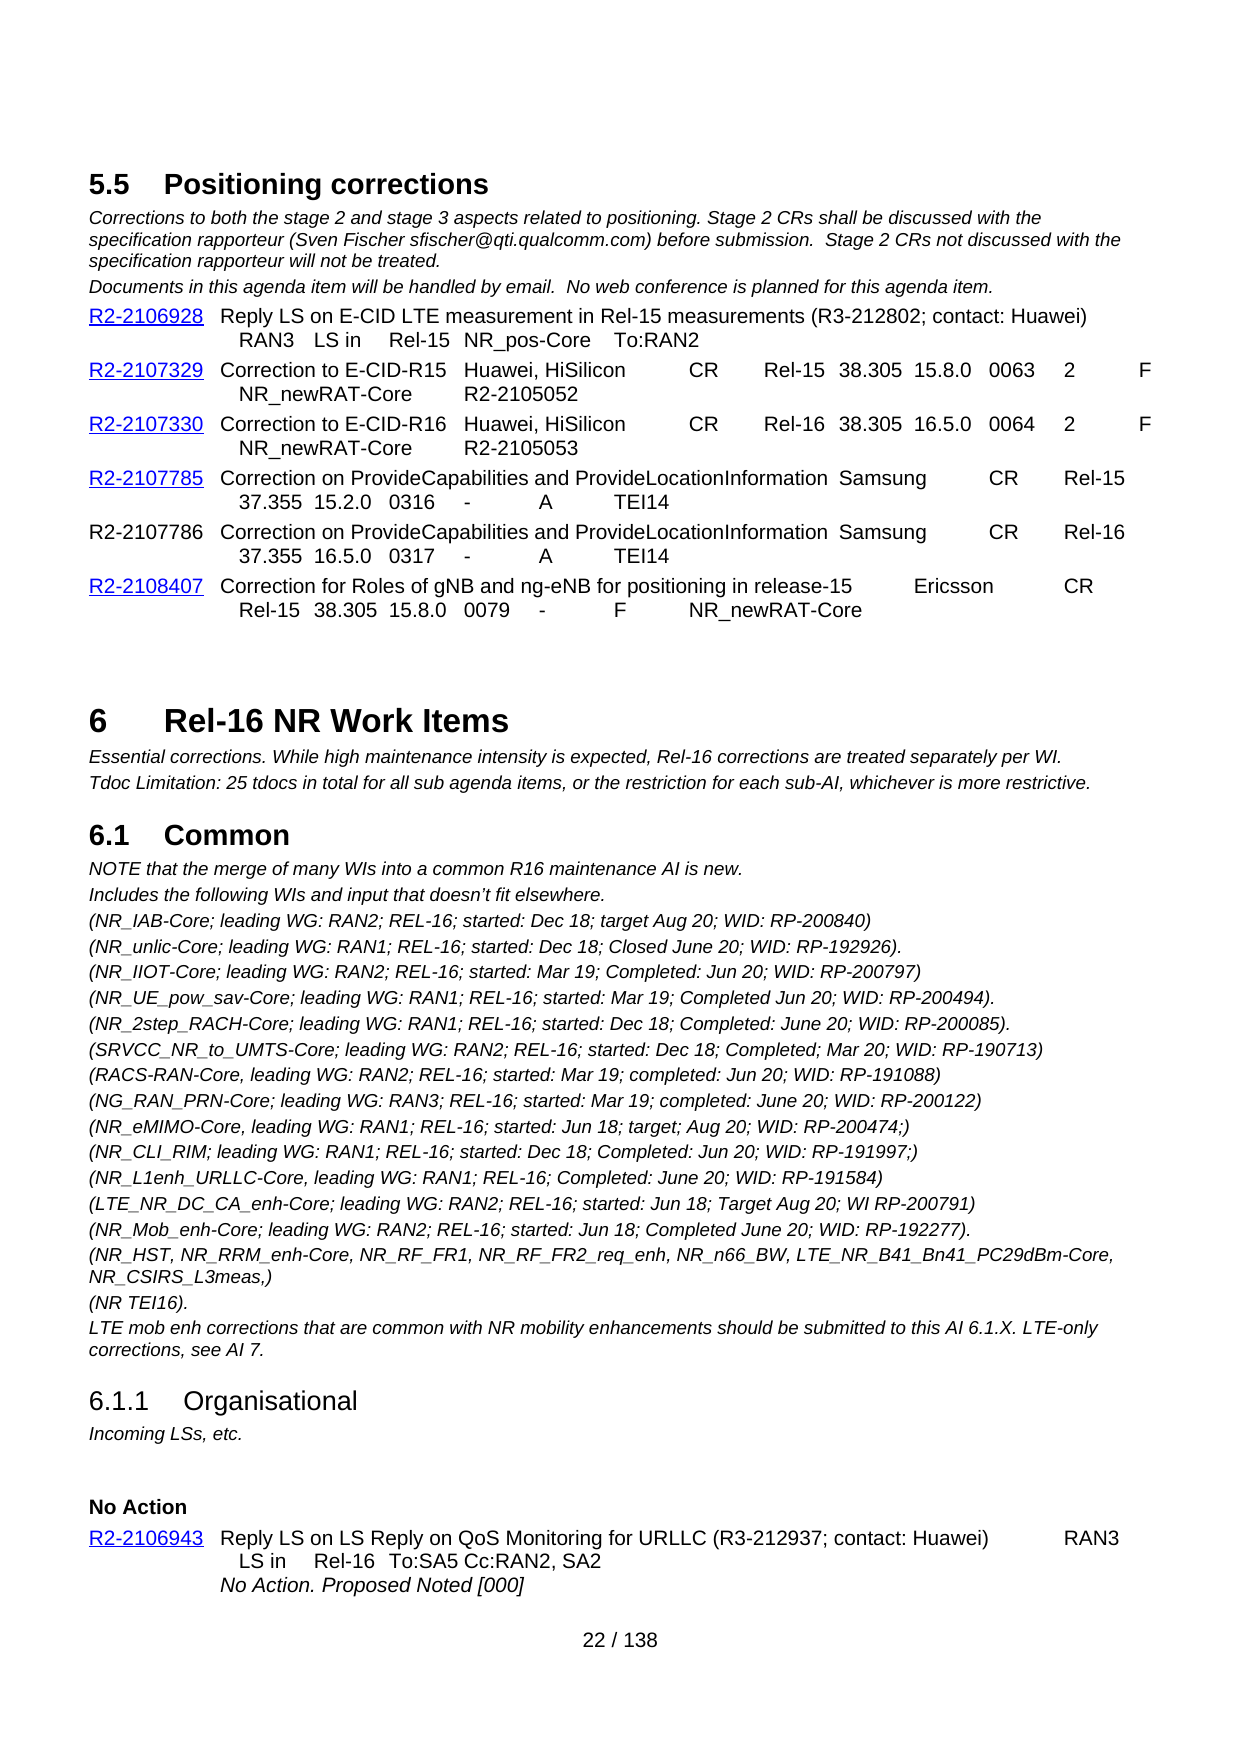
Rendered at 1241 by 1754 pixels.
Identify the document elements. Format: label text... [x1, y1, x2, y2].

text Includes the following WIs and input that doesn’t fit elsewhere. [89, 884, 1152, 906]
text (NR_Mob_enh-Core; leading WG: RAN2; REL-16; started: Jun 18; Completed June 20; WID: RP-192277). [89, 1218, 1152, 1240]
text (NR_unlic-Core; leading WG: RAN1; REL-16; started: Dec 18; Closed June 20; WID: RP-192926). [89, 935, 1152, 957]
text (RACS-RAN-Core, leading WG: RAN2; REL-16; started: Mar 19; completed: Jun 20; WID: RP-191088) [89, 1064, 1152, 1086]
text (NR_HST, NR_RRM_enh-Core, NR_RF_FR1, NR_RF_FR2_req_enh, NR_n66_BW, LTE_NR_B41_Bn41_PC29dBm-Core, NR_CSIRS_L3meas,) [89, 1244, 1152, 1287]
text No Action. Proposed Noted [000] [220, 1573, 1152, 1597]
text Incoming LSs, etc. [89, 1423, 1152, 1444]
text No Action [89, 1495, 1152, 1519]
text (NR_IIOT-Core; leading WG: RAN2; REL-16; started: Mar 19; Completed: Jun 20; WID: RP-200797) [89, 961, 1152, 983]
subtitle 6 Rel-16 NR Work Items [89, 701, 1152, 740]
title R2-2107785 Correction on ProvideCapabilities and ProvideLocationInformation Samsung CR Rel-15 37.355 15.2.0 0316 - A TEI14 [89, 466, 1152, 514]
text (NR_eMIMO-Core, leading WG: RAN1; REL-16; started: Jun 18; target; Aug 20; WID: RP-200474;) [89, 1116, 1152, 1137]
text Corrections to both the stage 2 and stage 3 aspects related to positioning. Stage 2 CRs shall be discussed with the specification rapporteur (Sven Fischer sfischer@qti.qualcomm.com) before submission. Stage 2 CRs not discussed with the specification rapporteur will not be treated. [89, 207, 1152, 272]
text (NR_UE_pow_sav-Core; leading WG: RAN1; REL-16; started: Mar 19; Completed Jun 20; WID: RP-200494). [89, 987, 1152, 1008]
text (NR_CLI_RIM; leading WG: RAN1; REL-16; started: Dec 18; Completed: Jun 20; WID: RP-191997;) [89, 1141, 1152, 1163]
text (NR TEI16). [89, 1291, 1152, 1313]
text Tdoc Limitation: 25 tdocs in total for all sub agenda items, or the restriction for each sub-AI, whichever is more restrictive. [89, 772, 1152, 793]
text (LTE_NR_DC_CA_enh-Core; leading WG: RAN2; REL-16; started: Jun 18; Target Aug 20; WI RP-200791) [89, 1193, 1152, 1214]
title R2-2106943 Reply LS on LS Reply on QoS Monitoring for URLLC (R3-212937; contact: Huawei) RAN3 LS in Rel-16 To:SA5 Cc:RAN2, SA2 [89, 1525, 1152, 1573]
subtitle 6.1.1 Organisational [89, 1385, 1152, 1417]
title R2-2106928 Reply LS on E-CID LTE measurement in Rel-15 measurements (R3-212802; contact: Huawei) RAN3 LS in Rel-15 NR_pos-Core To:RAN2 [89, 303, 1152, 351]
text Essential corrections. While high maintenance intensity is expected, Rel-16 corrections are treated separately per WI. [89, 746, 1152, 768]
title R2-2107330 Correction to E-CID-R16 Huawei, HiSilicon CR Rel-16 38.305 16.5.0 0064 2 F NR_newRAT-Core R2-2105053 [89, 412, 1152, 460]
text LTE mob enh corrections that are common with NR mobility enhancements should be submitted to this AI 6.1.X. LTE-only corrections, see AI 7. [89, 1317, 1152, 1360]
text Documents in this agenda item will be handled by email. No web conference is planned for this agenda item. [89, 276, 1152, 297]
title R2-2107786 Correction on ProvideCapabilities and ProvideLocationInformation Samsung CR Rel-16 37.355 16.5.0 0317 - A TEI14 [89, 520, 1152, 568]
title R2-2108407 Correction for Roles of gNB and ng-eNB for positioning in release-15 Ericsson CR Rel-15 38.305 15.8.0 0079 - F NR_newRAT-Core [89, 574, 1152, 622]
text (NR_2step_RACH-Core; leading WG: RAN1; REL-16; started: Dec 18; Completed: June 20; WID: RP-200085). [89, 1013, 1152, 1034]
text (NR_L1enh_URLLC-Core, leading WG: RAN1; REL-16; Completed: June 20; WID: RP-191584) [89, 1167, 1152, 1188]
text (NG_RAN_PRN-Core; leading WG: RAN3; REL-16; started: Mar 19; completed: June 20; WID: RP-200122) [89, 1090, 1152, 1111]
text (NR_IAB-Core; leading WG: RAN2; REL-16; started: Dec 18; target Aug 20; WID: RP-200840) [89, 910, 1152, 931]
subtitle 6.1 Common [89, 818, 1152, 852]
title R2-2107329 Correction to E-CID-R15 Huawei, HiSilicon CR Rel-15 38.305 15.8.0 0063 2 F NR_newRAT-Core R2-2105052 [89, 358, 1152, 406]
text (SRVCC_NR_to_UMTS-Core; leading WG: RAN2; REL-16; started: Dec 18; Completed; Mar 20; WID: RP-190713) [89, 1038, 1152, 1060]
subtitle 5.5 Positioning corrections [89, 167, 1152, 201]
text NOTE that the merge of many WIs into a common R16 maintenance AI is new. [89, 858, 1152, 880]
